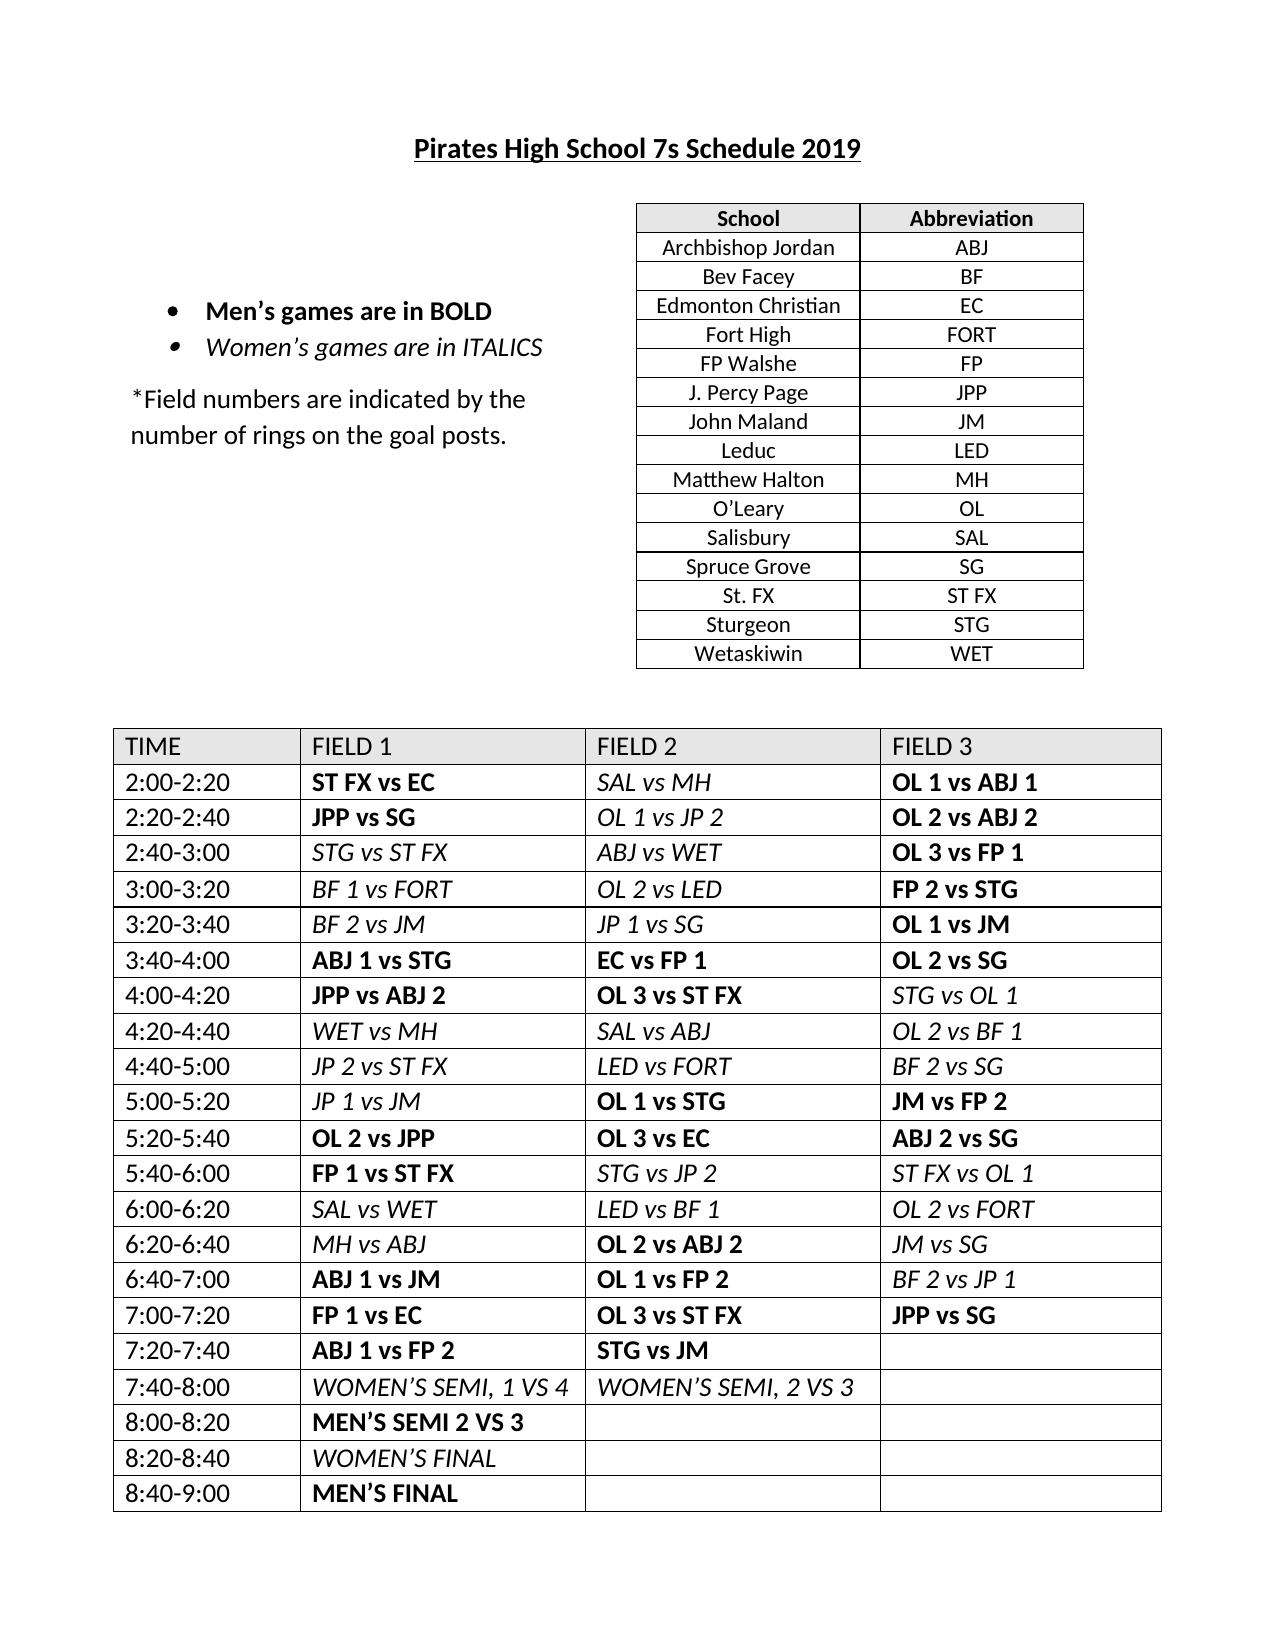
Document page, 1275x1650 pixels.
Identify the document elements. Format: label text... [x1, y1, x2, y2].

table_header FIELD 1 [301, 729, 585, 764]
table_cell SAL vs WET [301, 1192, 585, 1226]
table_header TIME [114, 729, 300, 764]
table_cell STG vs OL 1 [881, 978, 1161, 1013]
table_cell 4:40-5:00 [114, 1049, 300, 1083]
table_cell ABJ 1 vs STG [301, 943, 585, 977]
table_cell JPP [861, 378, 1083, 406]
table_cell 4:00-4:20 [114, 978, 300, 1013]
table_cell SAL [861, 523, 1083, 551]
table_cell ABJ 1 vs JM [301, 1263, 585, 1297]
table_cell WOMEN’S SEMI, 2 VS 3 [586, 1370, 880, 1404]
text Pirates High School 7s Schedule 2019 [75, 130, 1200, 166]
table_cell WOMEN’S FINAL [301, 1441, 585, 1475]
table_cell JP 2 vs ST FX [301, 1049, 585, 1083]
table_cell OL [861, 494, 1083, 522]
table_cell JM vs FP 2 [881, 1085, 1161, 1120]
table_cell Sturgeon [637, 611, 859, 638]
table_cell JPP vs SG [881, 1298, 1161, 1332]
table_cell ABJ vs WET [586, 836, 880, 871]
table_cell OL 1 vs JP 2 [586, 800, 880, 834]
table_cell OL 2 vs ABJ 2 [586, 1227, 880, 1262]
table_cell BF 1 vs FORT [301, 872, 585, 906]
table_cell OL 3 vs ST FX [586, 1298, 880, 1332]
table_cell [881, 1370, 1161, 1404]
table_cell [586, 1405, 880, 1440]
table_cell 8:40-9:00 [114, 1476, 300, 1511]
table_cell 6:20-6:40 [114, 1227, 300, 1262]
table_cell FP 1 vs ST FX [301, 1156, 585, 1191]
table_cell 5:20-5:40 [114, 1121, 300, 1155]
table_cell OL 3 vs ST FX [586, 978, 880, 1013]
table_cell [881, 1334, 1161, 1369]
table_cell ABJ 2 vs SG [881, 1121, 1161, 1155]
table_cell 7:20-7:40 [114, 1334, 300, 1369]
table_cell SAL vs ABJ [586, 1014, 880, 1048]
table_cell 2:00-2:20 [114, 765, 300, 799]
table_cell Leduc [637, 436, 859, 464]
table_cell 7:40-8:00 [114, 1370, 300, 1404]
table_cell BF [861, 262, 1083, 290]
table_cell EC vs FP 1 [586, 943, 880, 977]
table_cell OL 3 vs EC [586, 1121, 880, 1155]
table_cell STG vs JP 2 [586, 1156, 880, 1191]
table_cell Spruce Grove [637, 553, 859, 580]
table_cell WET vs MH [301, 1014, 585, 1048]
table_cell Wetaskiwin [637, 640, 859, 668]
table_cell MH vs ABJ [301, 1227, 585, 1262]
table_cell Matthew Halton [637, 465, 859, 493]
table_cell STG vs ST FX [301, 836, 585, 871]
table_cell STG vs JM [586, 1334, 880, 1369]
table_cell St. FX [637, 581, 859, 609]
table_cell OL 3 vs FP 1 [881, 836, 1161, 871]
table_cell JM [861, 407, 1083, 435]
table_cell EC [861, 291, 1083, 319]
table_cell Archbishop Jordan [637, 233, 859, 261]
table_cell FP Walshe [637, 349, 859, 377]
table_cell WOMEN’S SEMI, 1 VS 4 [301, 1370, 585, 1404]
table_cell OL 2 vs JPP [301, 1121, 585, 1155]
table_cell [586, 1441, 880, 1475]
table_cell OL 2 vs ABJ 2 [881, 800, 1161, 834]
table_cell ST FX vs OL 1 [881, 1156, 1161, 1191]
table_cell OL 1 vs ABJ 1 [881, 765, 1161, 799]
table_cell [881, 1405, 1161, 1440]
table_cell 4:20-4:40 [114, 1014, 300, 1048]
table_cell ABJ [861, 233, 1083, 261]
table_cell ST FX vs EC [301, 765, 585, 799]
table_cell OL 1 vs JM [881, 908, 1161, 942]
table_cell STG [861, 611, 1083, 638]
table_cell LED vs FORT [586, 1049, 880, 1083]
table_cell OL 2 vs FORT [881, 1192, 1161, 1226]
table_cell ST FX [861, 581, 1083, 609]
table_cell JP 1 vs SG [586, 908, 880, 942]
table_cell OL 2 vs LED [586, 872, 880, 906]
table_cell MH [861, 465, 1083, 493]
table_cell BF 2 vs SG [881, 1049, 1161, 1083]
table_cell 2:20-2:40 [114, 800, 300, 834]
table_cell OL 1 vs STG [586, 1085, 880, 1120]
table_cell FP 2 vs STG [881, 872, 1161, 906]
table_cell 3:40-4:00 [114, 943, 300, 977]
table_cell LED vs BF 1 [586, 1192, 880, 1226]
table_cell BF 2 vs JP 1 [881, 1263, 1161, 1297]
table_header Abbreviation [861, 204, 1083, 232]
table_cell Fort High [637, 320, 859, 348]
table_cell 6:00-6:20 [114, 1192, 300, 1226]
table_cell 5:00-5:20 [114, 1085, 300, 1120]
table_cell Bev Facey [637, 262, 859, 290]
table_cell 8:20-8:40 [114, 1441, 300, 1475]
table_cell 5:40-6:00 [114, 1156, 300, 1191]
table_cell 6:40-7:00 [114, 1263, 300, 1297]
table_cell Edmonton Christian [637, 291, 859, 319]
table_cell MEN’S FINAL [301, 1476, 585, 1511]
table_cell Salisbury [637, 523, 859, 551]
table_cell [881, 1441, 1161, 1475]
table_cell [881, 1476, 1161, 1511]
table_cell 3:20-3:40 [114, 908, 300, 942]
table_cell WET [861, 640, 1083, 668]
table_cell 8:00-8:20 [114, 1405, 300, 1440]
table_cell J. Percy Page [637, 378, 859, 406]
table_cell O’Leary [637, 494, 859, 522]
table_cell MEN’S SEMI 2 VS 3 [301, 1405, 585, 1440]
table_cell BF 2 vs JM [301, 908, 585, 942]
table_header FIELD 3 [881, 729, 1161, 764]
table_cell ABJ 1 vs FP 2 [301, 1334, 585, 1369]
table_cell OL 1 vs FP 2 [586, 1263, 880, 1297]
table_cell SAL vs MH [586, 765, 880, 799]
table_cell SG [861, 553, 1083, 580]
table_header FIELD 2 [586, 729, 880, 764]
table_cell 7:00-7:20 [114, 1298, 300, 1332]
table_cell LED [861, 436, 1083, 464]
table_cell JM vs SG [881, 1227, 1161, 1262]
table_cell OL 2 vs SG [881, 943, 1161, 977]
table_cell John Maland [637, 407, 859, 435]
table_cell FP [861, 349, 1083, 377]
table_cell [586, 1476, 880, 1511]
table_cell OL 2 vs BF 1 [881, 1014, 1161, 1048]
table_cell FP 1 vs EC [301, 1298, 585, 1332]
table_cell FORT [861, 320, 1083, 348]
table_cell JP 1 vs JM [301, 1085, 585, 1120]
table_cell JPP vs ABJ 2 [301, 978, 585, 1013]
table_cell 3:00-3:20 [114, 872, 300, 906]
table_header School [637, 204, 859, 232]
table_cell JPP vs SG [301, 800, 585, 834]
table_cell 2:40-3:00 [114, 836, 300, 871]
